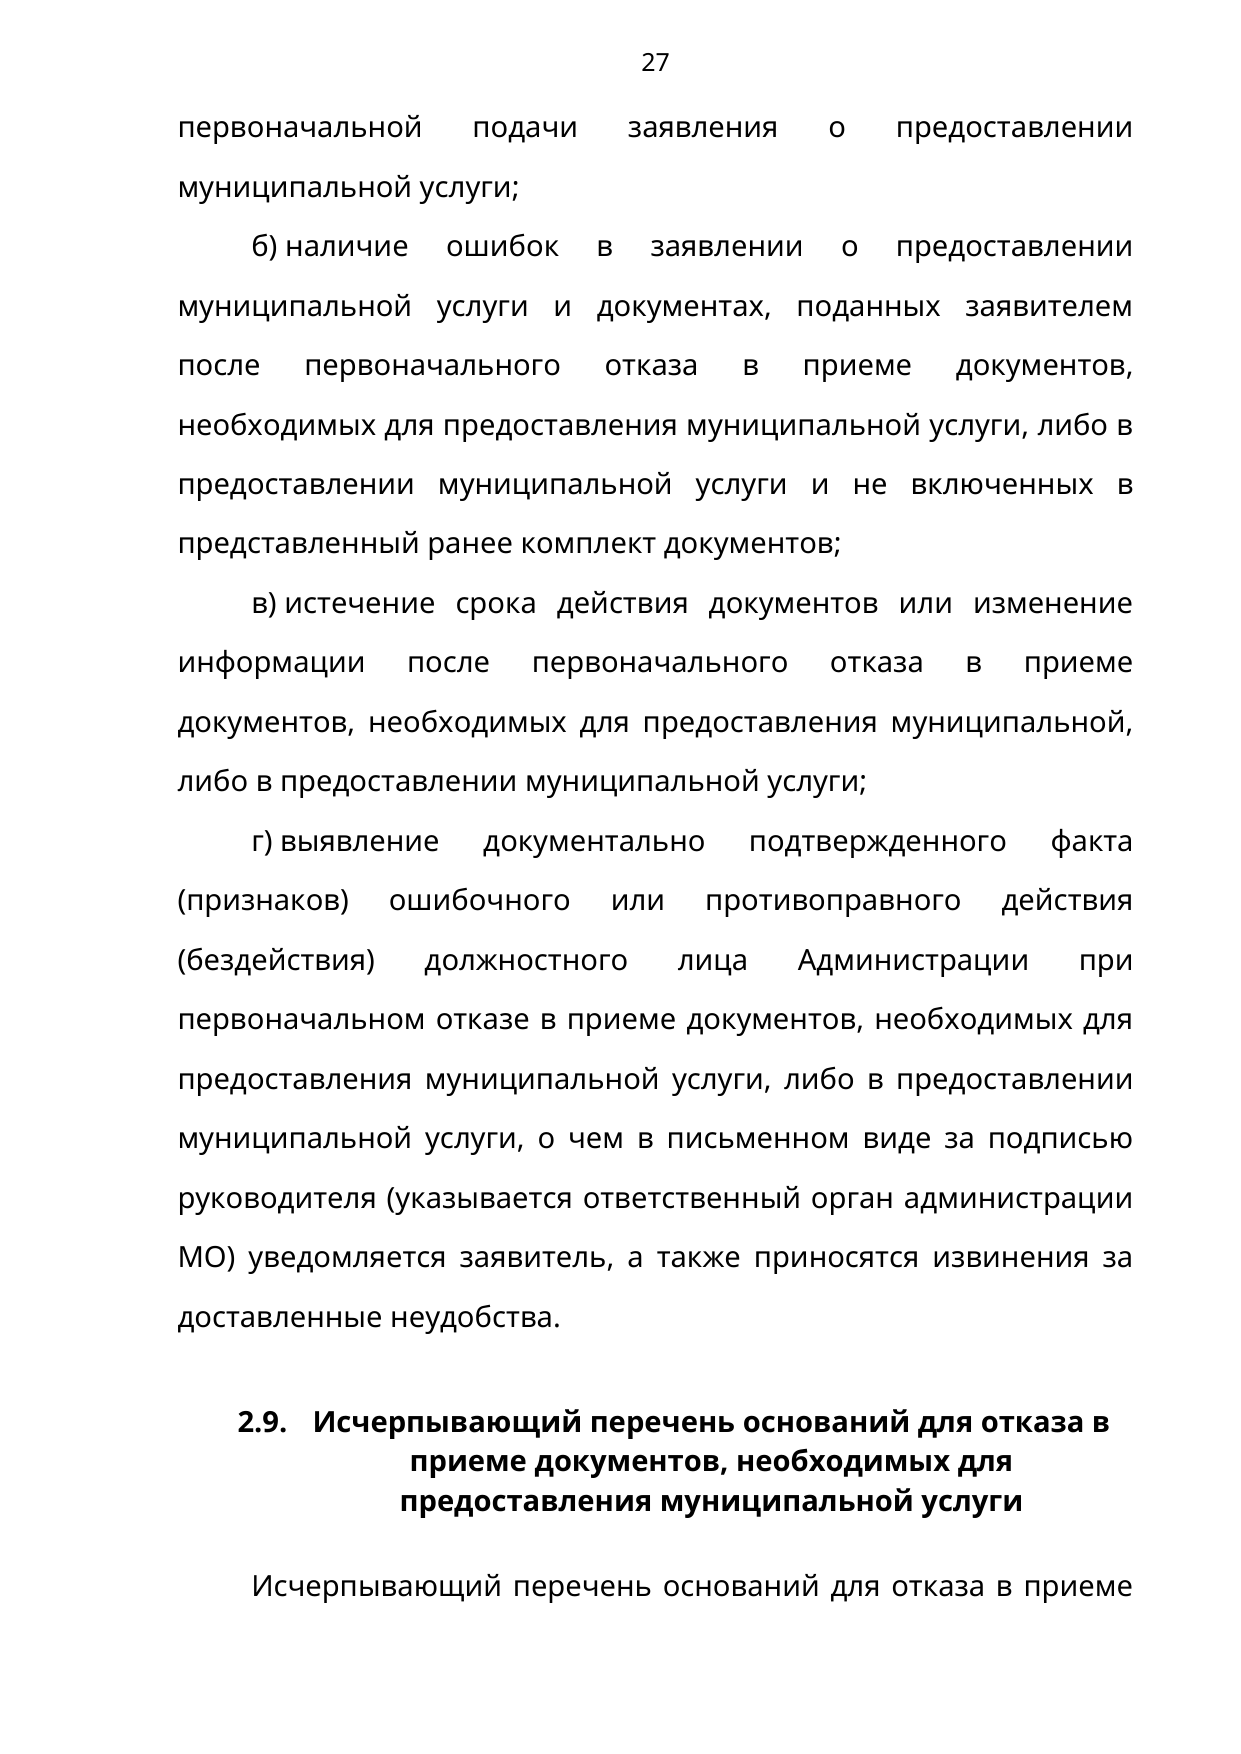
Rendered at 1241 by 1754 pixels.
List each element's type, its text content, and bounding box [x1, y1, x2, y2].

list наличие ошибок в заявлении о предоставлении муниципальной услуги и документах, поданных заявителем после первоначального отказа в приеме документов, необходимых для предоставления муниципальной услуги, либо в предоставлении муниципальной услуги и не включенных в представленный ранее комплект документов; [177, 225, 1134, 562]
list Исчерпывающий перечень оснований для отказа в приеме документов, необходимых для предоставления муниципальной услуги [214, 1401, 1134, 1520]
list выявление документально подтвержденного факта (признаков) ошибочного или противоправного действия (бездействия) должностного лица Администрации при первоначальном отказе в приеме документов, необходимых для предоставления муниципальной услуги, либо в предоставлении муниципальной услуги, о чем в письменном виде за подписью руководителя (указывается ответственный орган администрации МО) уведомляется заявитель, а также приносятся извинения за доставленные неудобства. [177, 820, 1134, 1336]
list истечение срока действия документов или изменение информации после первоначального отказа в приеме документов, необходимых для предоставления муниципальной, либо в предоставлении муниципальной услуги; [177, 582, 1134, 800]
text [177, 1566, 1134, 1605]
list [177, 106, 1134, 206]
